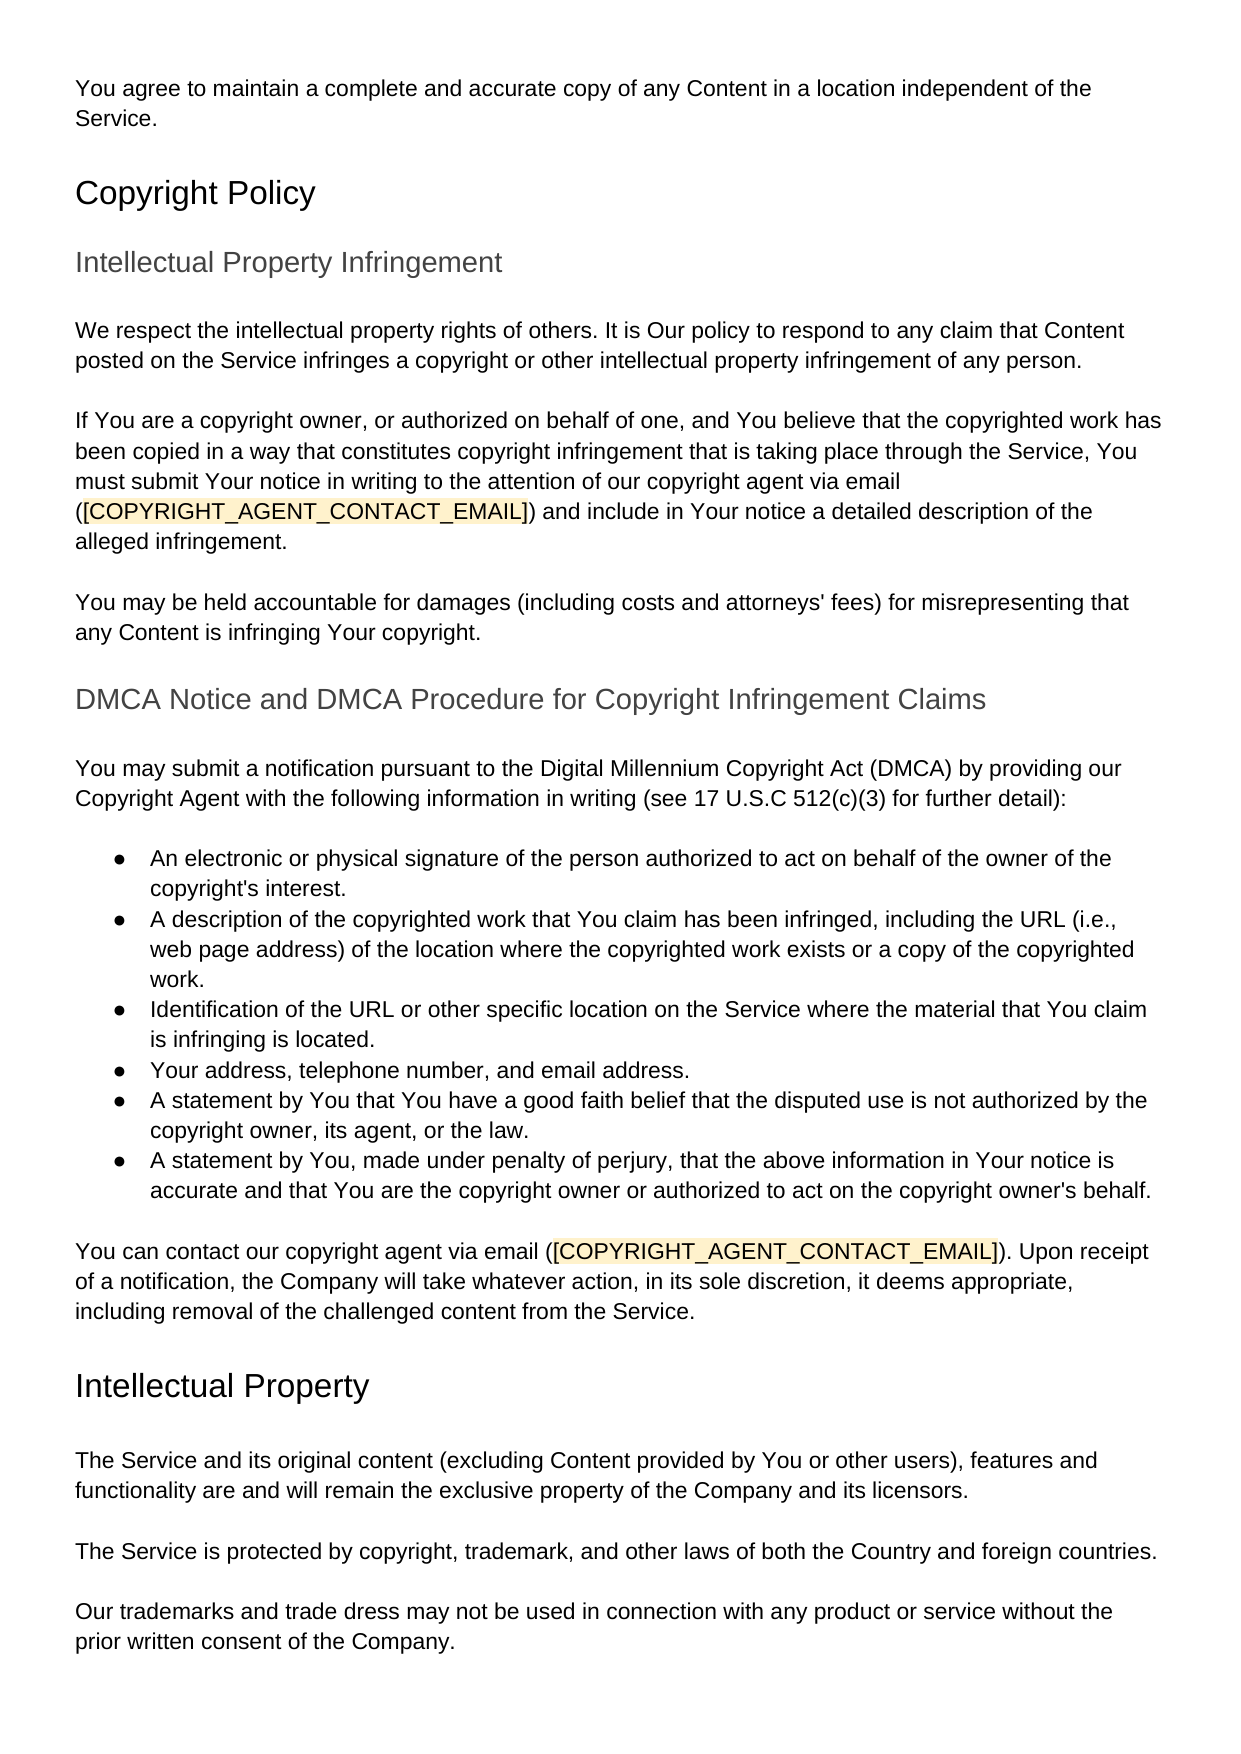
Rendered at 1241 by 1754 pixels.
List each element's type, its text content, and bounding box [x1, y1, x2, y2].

subtitle Intellectual Property [75, 1366, 1165, 1404]
text The Service is protected by copyright, trademark, and other laws of both the Country and foreign countries. [75, 1538, 1165, 1564]
text If You are a copyright owner, or authorized on behalf of one, and You believe that the copyrighted work has been copied in a way that constitutes copyright infringement that is taking place through the Service, You must submit Your notice in writing to the attention of our copyright agent via email ([COPYRIGHT_AGENT_CONTACT_EMAIL]) and include in Your notice a detailed description of the alleged infringement. [75, 407, 1165, 554]
subtitle DMCA Notice and DMCA Procedure for Copyright Infringement Claims [75, 682, 1165, 716]
text You agree to maintain a complete and accurate copy of any Content in a location independent of the Service. [75, 75, 1165, 132]
subtitle Intellectual Property Infringement [75, 245, 1165, 278]
text We respect the intellectual property rights of others. It is Our policy to respond to any claim that Content posted on the Service infringes a copyright or other intellectual property infringement of any person. [75, 317, 1165, 373]
subtitle Copyright Policy [75, 173, 1165, 211]
list Identification of the URL or other specific location on the Service where the material that You claim is infringing is located. [112, 996, 1165, 1053]
text You may be held accountable for damages (including costs and attorneys' fees) for misrepresenting that any Content is infringing Your copyright. [75, 589, 1165, 645]
list An electronic or physical signature of the person authorized to act on behalf of the owner of the copyright's interest. [112, 845, 1165, 902]
list A statement by You that You have a good faith belief that the disputed use is not authorized by the copyright owner, its agent, or the law. [112, 1087, 1165, 1143]
list A description of the copyrighted work that You claim has been infringed, including the URL (i.e., web page address) of the location where the copyrighted work exists or a copy of the copyrighted work. [112, 906, 1165, 992]
text You may submit a notification pursuant to the Digital Millennium Copyright Act (DMCA) by providing our Copyright Agent with the following information in writing (see 17 U.S.C 512(c)(3) for further detail): [75, 754, 1165, 811]
text You can contact our copyright agent via email ([COPYRIGHT_AGENT_CONTACT_EMAIL]). Upon receipt of a notification, the Company will take whatever action, in its sole discretion, it deems appropriate, including removal of the challenged content from the Service. [75, 1238, 1165, 1324]
text Our trademarks and trade dress may not be used in connection with any product or service without the prior written consent of the Company. [75, 1598, 1165, 1655]
list A statement by You, made under penalty of perjury, that the above information in Your notice is accurate and that You are the copyright owner or authorized to act on the copyright owner's behalf. [112, 1147, 1165, 1204]
list Your address, telephone number, and email address. [112, 1057, 1165, 1083]
text The Service and its original content (excluding Content provided by You or other users), features and functionality are and will remain the exclusive property of the Company and its licensors. [75, 1447, 1165, 1504]
